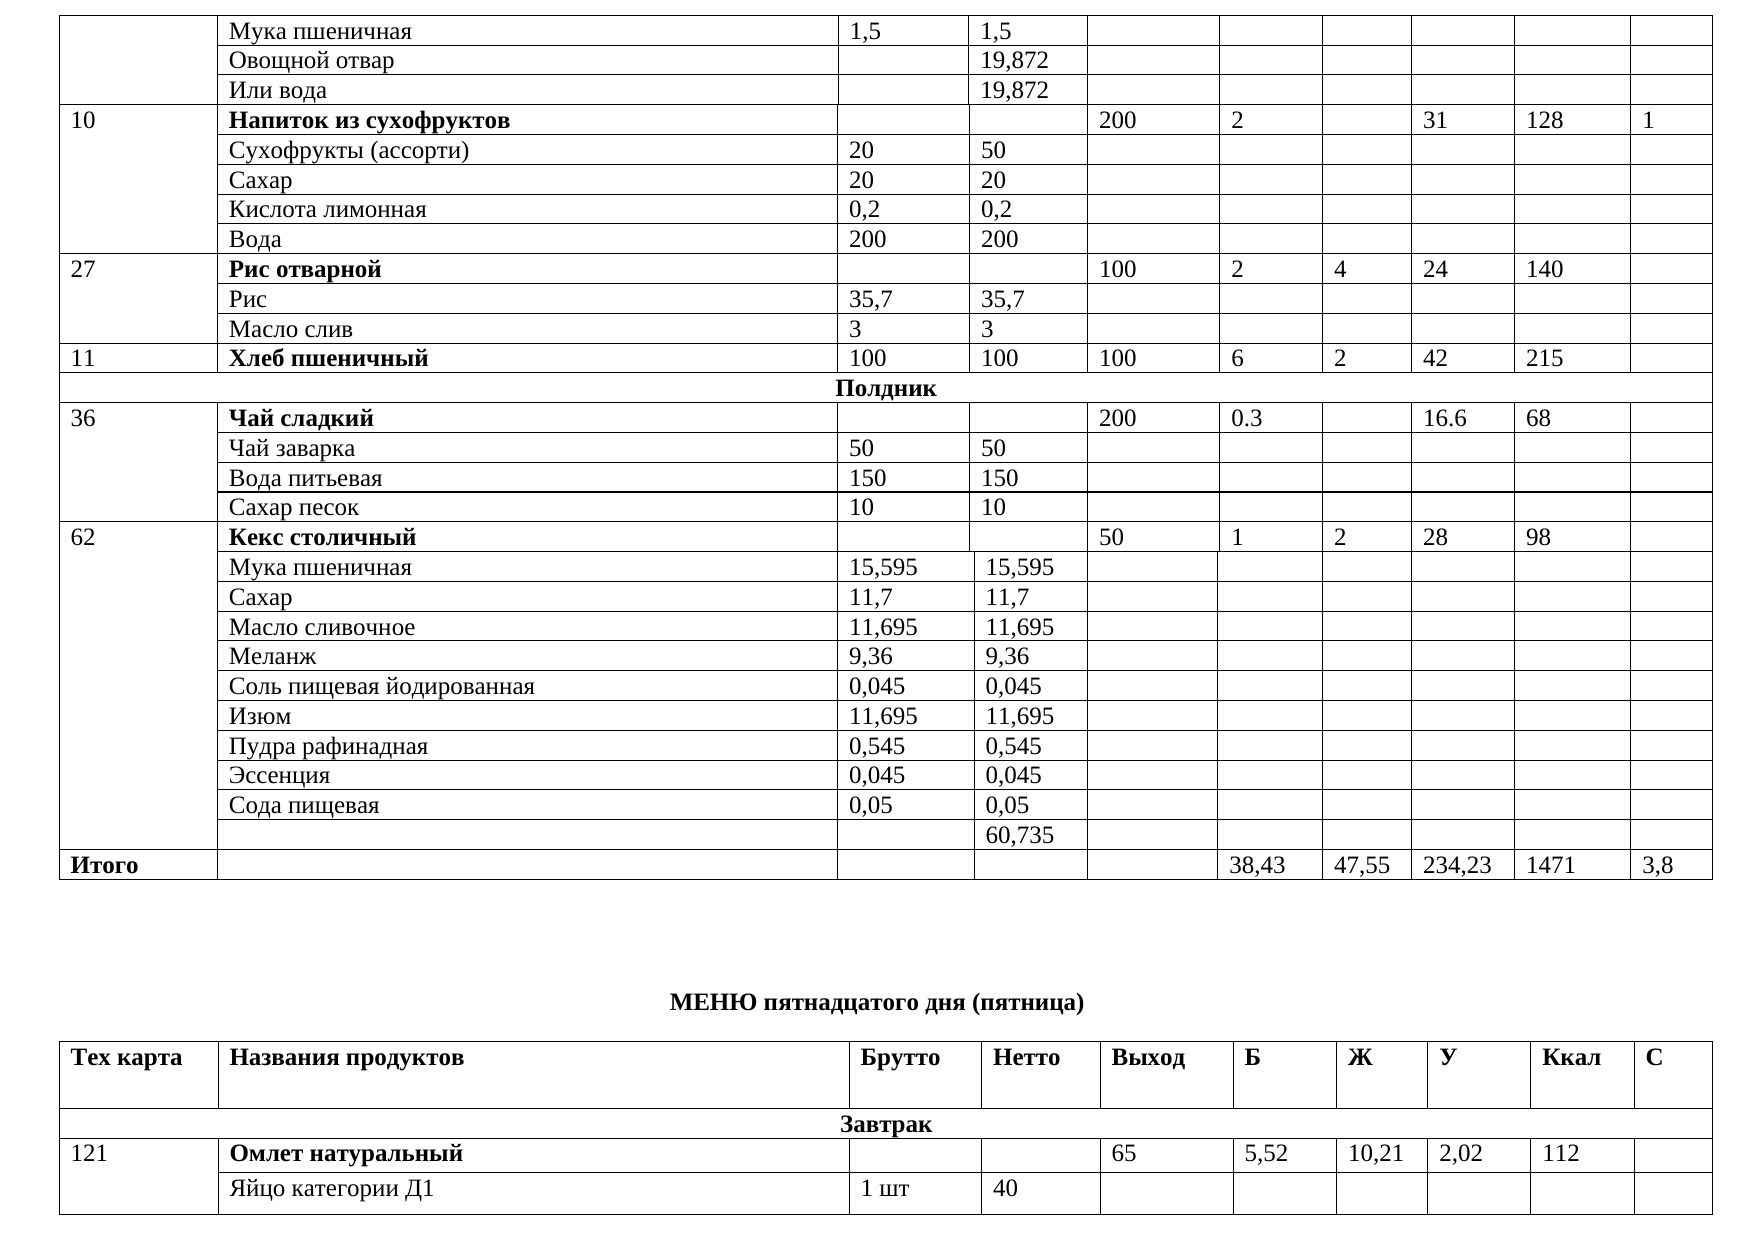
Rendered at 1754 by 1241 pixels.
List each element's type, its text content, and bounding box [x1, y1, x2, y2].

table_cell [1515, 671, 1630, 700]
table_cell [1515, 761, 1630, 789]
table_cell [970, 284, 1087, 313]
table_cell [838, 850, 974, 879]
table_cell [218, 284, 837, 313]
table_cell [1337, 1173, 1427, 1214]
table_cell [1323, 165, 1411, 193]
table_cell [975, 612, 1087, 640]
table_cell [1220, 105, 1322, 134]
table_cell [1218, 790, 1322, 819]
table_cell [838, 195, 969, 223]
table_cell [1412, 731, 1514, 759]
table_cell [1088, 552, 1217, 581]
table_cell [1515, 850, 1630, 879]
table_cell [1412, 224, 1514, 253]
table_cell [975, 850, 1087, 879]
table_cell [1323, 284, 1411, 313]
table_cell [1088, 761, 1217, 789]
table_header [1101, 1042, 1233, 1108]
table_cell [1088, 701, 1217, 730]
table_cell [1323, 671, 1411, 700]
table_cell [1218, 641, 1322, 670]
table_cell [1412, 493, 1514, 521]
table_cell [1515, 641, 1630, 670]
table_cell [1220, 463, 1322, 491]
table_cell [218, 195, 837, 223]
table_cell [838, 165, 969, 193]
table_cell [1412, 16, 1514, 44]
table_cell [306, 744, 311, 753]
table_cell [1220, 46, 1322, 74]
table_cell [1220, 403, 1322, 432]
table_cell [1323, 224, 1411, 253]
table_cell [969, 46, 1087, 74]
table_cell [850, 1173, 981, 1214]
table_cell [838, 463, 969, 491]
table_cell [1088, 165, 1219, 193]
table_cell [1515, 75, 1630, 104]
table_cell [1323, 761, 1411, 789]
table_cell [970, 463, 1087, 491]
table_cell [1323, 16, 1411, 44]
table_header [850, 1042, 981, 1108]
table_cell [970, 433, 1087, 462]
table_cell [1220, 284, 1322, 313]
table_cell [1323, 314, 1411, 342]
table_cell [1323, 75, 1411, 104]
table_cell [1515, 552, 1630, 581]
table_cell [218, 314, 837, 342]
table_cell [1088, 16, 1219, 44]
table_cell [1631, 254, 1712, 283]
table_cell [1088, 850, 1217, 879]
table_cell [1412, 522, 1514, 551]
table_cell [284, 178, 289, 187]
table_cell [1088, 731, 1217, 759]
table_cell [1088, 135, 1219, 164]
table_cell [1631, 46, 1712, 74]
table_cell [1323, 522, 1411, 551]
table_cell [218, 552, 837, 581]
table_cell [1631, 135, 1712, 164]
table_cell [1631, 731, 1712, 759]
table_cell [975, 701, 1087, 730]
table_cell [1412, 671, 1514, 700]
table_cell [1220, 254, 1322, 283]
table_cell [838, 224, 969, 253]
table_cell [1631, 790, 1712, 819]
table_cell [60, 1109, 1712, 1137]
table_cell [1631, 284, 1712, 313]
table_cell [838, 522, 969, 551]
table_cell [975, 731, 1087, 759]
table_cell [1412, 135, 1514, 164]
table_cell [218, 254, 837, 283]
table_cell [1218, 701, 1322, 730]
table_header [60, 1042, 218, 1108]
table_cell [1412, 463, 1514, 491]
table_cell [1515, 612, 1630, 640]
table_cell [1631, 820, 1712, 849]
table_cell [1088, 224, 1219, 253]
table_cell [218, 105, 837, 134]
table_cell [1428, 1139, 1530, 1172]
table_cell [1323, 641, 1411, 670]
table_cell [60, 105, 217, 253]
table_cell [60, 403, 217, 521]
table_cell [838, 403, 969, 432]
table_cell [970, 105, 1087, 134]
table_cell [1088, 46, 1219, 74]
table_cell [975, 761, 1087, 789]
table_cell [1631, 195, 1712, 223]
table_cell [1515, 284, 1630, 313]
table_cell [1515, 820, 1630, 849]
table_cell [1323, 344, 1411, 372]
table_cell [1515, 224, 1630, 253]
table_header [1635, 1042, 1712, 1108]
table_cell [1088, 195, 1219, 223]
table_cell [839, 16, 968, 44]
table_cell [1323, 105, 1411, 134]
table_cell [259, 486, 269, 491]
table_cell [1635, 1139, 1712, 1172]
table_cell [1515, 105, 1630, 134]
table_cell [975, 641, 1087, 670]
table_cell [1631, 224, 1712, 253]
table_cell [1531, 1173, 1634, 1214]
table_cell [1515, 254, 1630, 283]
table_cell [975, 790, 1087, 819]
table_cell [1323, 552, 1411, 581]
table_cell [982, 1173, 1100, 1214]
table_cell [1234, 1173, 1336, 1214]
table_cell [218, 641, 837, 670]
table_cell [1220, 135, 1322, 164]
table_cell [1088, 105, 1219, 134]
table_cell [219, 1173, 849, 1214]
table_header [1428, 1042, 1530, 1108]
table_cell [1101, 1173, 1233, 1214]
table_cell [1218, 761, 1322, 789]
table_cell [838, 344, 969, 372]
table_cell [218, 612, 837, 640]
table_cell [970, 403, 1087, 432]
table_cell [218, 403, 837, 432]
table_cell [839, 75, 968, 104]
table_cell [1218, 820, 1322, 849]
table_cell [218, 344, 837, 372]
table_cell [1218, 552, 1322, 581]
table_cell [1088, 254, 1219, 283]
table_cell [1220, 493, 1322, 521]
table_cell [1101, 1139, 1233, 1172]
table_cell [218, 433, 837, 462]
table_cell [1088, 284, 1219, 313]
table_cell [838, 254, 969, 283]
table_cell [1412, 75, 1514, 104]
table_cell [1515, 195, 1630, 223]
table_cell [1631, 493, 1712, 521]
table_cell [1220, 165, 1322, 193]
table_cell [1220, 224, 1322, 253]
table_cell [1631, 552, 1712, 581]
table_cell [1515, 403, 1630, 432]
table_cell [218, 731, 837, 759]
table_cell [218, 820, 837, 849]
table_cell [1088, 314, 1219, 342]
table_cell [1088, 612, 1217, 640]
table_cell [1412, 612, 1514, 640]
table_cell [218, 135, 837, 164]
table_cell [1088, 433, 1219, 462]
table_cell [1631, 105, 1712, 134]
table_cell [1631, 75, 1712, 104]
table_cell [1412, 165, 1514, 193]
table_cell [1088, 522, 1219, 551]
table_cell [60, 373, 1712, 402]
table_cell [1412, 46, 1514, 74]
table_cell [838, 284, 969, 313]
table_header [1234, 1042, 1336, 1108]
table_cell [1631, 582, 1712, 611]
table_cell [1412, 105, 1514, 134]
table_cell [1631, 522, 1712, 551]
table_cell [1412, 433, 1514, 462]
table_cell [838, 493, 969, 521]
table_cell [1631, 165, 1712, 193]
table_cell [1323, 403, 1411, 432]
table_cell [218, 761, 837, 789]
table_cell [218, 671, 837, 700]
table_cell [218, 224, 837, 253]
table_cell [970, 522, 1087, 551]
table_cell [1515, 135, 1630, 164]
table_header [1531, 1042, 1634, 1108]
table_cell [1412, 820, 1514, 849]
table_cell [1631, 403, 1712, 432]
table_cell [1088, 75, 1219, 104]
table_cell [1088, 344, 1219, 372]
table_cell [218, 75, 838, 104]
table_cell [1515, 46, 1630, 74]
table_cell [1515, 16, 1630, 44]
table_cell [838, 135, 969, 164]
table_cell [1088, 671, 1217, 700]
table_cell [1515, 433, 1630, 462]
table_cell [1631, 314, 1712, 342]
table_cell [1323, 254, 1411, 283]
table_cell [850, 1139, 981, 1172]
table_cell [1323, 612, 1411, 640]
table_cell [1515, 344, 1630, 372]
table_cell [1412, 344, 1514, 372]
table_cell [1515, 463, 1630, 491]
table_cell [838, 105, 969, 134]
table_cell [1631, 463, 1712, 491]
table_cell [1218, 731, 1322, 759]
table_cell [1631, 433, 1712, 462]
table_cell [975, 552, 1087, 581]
text МЕНЮ пятнадцатого дня (пятница) [118, 987, 1636, 1016]
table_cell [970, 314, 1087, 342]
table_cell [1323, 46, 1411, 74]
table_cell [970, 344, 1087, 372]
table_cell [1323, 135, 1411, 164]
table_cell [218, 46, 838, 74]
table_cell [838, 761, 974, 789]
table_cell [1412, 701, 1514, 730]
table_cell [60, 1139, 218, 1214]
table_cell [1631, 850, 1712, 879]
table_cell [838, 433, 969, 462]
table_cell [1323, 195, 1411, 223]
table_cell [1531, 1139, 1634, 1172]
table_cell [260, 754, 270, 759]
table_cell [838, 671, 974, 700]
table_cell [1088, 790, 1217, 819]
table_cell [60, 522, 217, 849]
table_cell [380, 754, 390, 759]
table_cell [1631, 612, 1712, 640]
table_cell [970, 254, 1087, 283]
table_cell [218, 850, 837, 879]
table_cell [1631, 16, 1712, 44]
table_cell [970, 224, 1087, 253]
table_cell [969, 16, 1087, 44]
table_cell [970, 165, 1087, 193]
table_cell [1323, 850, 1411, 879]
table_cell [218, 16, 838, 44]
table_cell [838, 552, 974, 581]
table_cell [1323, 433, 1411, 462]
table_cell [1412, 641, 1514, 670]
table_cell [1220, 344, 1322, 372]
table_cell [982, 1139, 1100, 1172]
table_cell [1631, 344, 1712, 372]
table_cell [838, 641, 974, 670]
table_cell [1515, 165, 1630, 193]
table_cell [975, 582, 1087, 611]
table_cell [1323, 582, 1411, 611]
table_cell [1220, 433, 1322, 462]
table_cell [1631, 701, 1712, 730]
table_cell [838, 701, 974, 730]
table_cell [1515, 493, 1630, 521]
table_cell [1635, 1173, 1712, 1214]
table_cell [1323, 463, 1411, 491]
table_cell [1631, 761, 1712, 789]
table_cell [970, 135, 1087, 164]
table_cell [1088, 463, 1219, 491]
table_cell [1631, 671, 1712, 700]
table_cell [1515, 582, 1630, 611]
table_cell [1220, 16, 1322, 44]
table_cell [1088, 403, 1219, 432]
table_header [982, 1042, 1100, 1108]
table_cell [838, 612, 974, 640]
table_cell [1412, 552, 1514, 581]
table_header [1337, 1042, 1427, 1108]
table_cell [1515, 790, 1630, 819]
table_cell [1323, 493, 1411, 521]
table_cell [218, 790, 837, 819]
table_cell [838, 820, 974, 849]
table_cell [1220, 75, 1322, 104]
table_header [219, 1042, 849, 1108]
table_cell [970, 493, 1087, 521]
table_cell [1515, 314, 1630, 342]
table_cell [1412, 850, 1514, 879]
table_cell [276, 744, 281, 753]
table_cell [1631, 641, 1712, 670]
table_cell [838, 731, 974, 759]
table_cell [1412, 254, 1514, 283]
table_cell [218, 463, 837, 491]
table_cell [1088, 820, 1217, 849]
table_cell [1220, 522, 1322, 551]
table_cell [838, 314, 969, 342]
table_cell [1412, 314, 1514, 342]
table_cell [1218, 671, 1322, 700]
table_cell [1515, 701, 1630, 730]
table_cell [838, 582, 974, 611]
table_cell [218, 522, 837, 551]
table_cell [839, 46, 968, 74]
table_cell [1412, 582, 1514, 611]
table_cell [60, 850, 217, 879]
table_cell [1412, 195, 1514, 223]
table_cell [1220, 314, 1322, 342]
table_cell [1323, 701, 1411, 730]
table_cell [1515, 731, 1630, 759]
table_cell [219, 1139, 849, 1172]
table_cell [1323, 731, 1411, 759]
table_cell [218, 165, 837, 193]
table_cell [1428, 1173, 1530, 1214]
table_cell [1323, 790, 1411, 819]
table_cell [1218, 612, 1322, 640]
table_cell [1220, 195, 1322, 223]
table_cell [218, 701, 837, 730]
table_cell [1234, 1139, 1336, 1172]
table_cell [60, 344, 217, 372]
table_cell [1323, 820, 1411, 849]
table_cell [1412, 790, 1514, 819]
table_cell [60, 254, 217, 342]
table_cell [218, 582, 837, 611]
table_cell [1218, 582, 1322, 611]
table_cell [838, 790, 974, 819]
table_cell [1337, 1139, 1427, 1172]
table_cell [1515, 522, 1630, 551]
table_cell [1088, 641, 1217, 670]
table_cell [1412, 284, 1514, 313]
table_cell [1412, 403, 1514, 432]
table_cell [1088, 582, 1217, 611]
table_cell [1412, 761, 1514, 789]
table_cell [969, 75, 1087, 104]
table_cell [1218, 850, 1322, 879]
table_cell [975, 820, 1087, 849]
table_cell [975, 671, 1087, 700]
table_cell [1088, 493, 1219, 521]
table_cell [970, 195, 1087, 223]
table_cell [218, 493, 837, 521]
